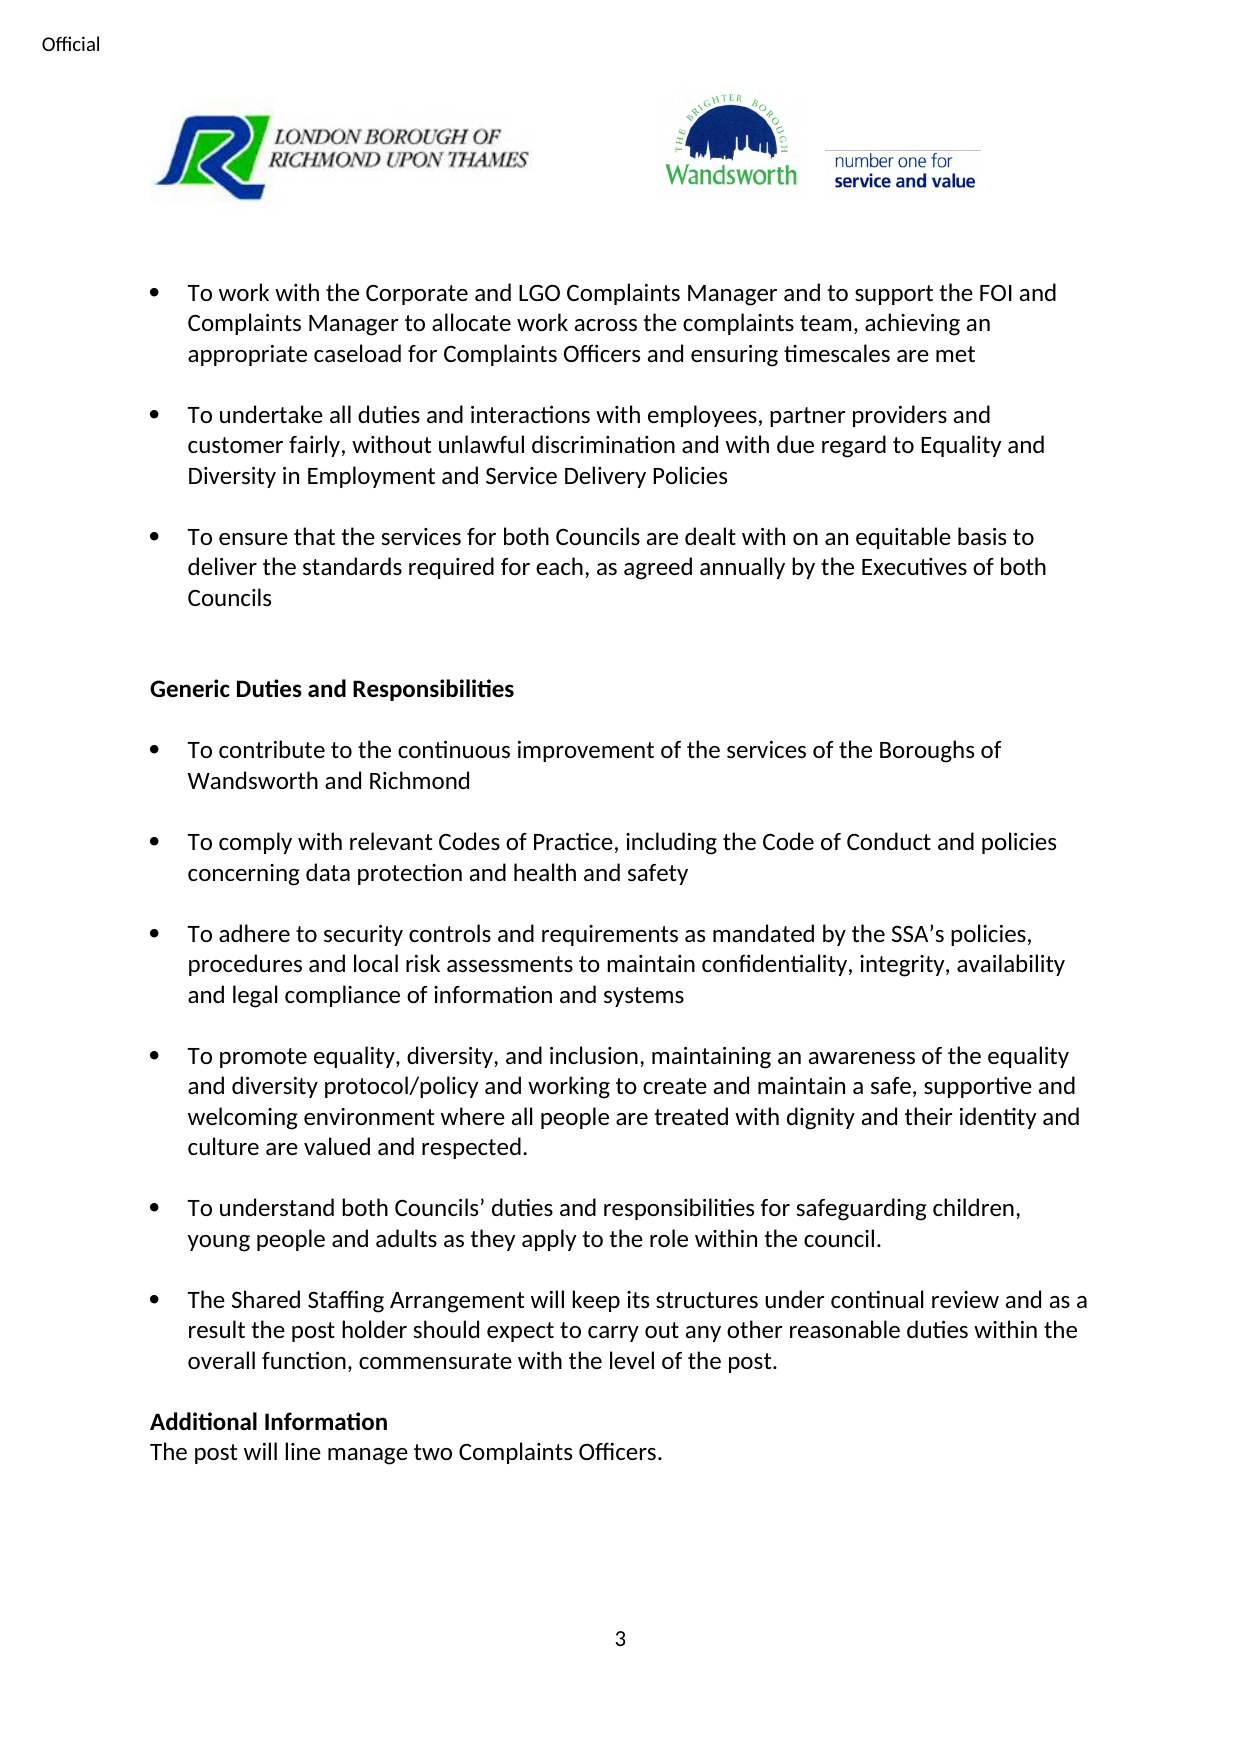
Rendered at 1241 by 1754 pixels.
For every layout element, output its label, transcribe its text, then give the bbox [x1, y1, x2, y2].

list The Shared Staffing Arrangement will keep its structures under continual review and as a result the post holder should expect to carry out any other reasonable duties within the overall function, commensurate with the level of the post. [150, 1284, 1090, 1376]
list To adhere to security controls and requirements as mandated by the SSA’s policies, procedures and local risk assessments to maintain confidentiality, integrity, availability and legal compliance of information and systems [150, 918, 1090, 1009]
list To work with the Corporate and LGO Complaints Manager and to support the FOI and Complaints Manager to allocate work across the complaints team, achieving an appropriate caseload for Complaints Officers and ensuring timescales are met [150, 277, 1090, 368]
list To contribute to the continuous improvement of the services of the Boroughs of Wandsworth and Richmond [150, 734, 1090, 796]
text Additional Information [150, 1406, 1090, 1437]
list To ensure that the services for both Councils are dealt with on an equitable basis to deliver the standards required for each, as agreed annually by the Executives of both Councils [150, 521, 1090, 612]
text The post will line manage two Complaints Officers. [150, 1437, 1090, 1467]
list To comply with relevant Codes of Practice, including the Code of Conduct and policies concerning data protection and health and safety [150, 826, 1090, 887]
list To promote equality, diversity, and inclusion, maintaining an awareness of the equality and diversity protocol/policy and working to create and maintain a safe, supportive and welcoming environment where all people are treated with dignity and their identity and culture are valued and respected. [150, 1040, 1090, 1162]
text Generic Duties and Responsibilities [150, 673, 1090, 704]
list To undertake all duties and interactions with employees, partner providers and customer fairly, without unlawful discrimination and with due regard to Equality and Diversity in Employment and Service Delivery Policies [150, 399, 1090, 490]
picture [150, 97, 538, 219]
list To understand both Councils’ duties and responsibilities for safeguarding children, young people and adults as they apply to the role within the council. [150, 1192, 1090, 1253]
picture [655, 86, 981, 198]
